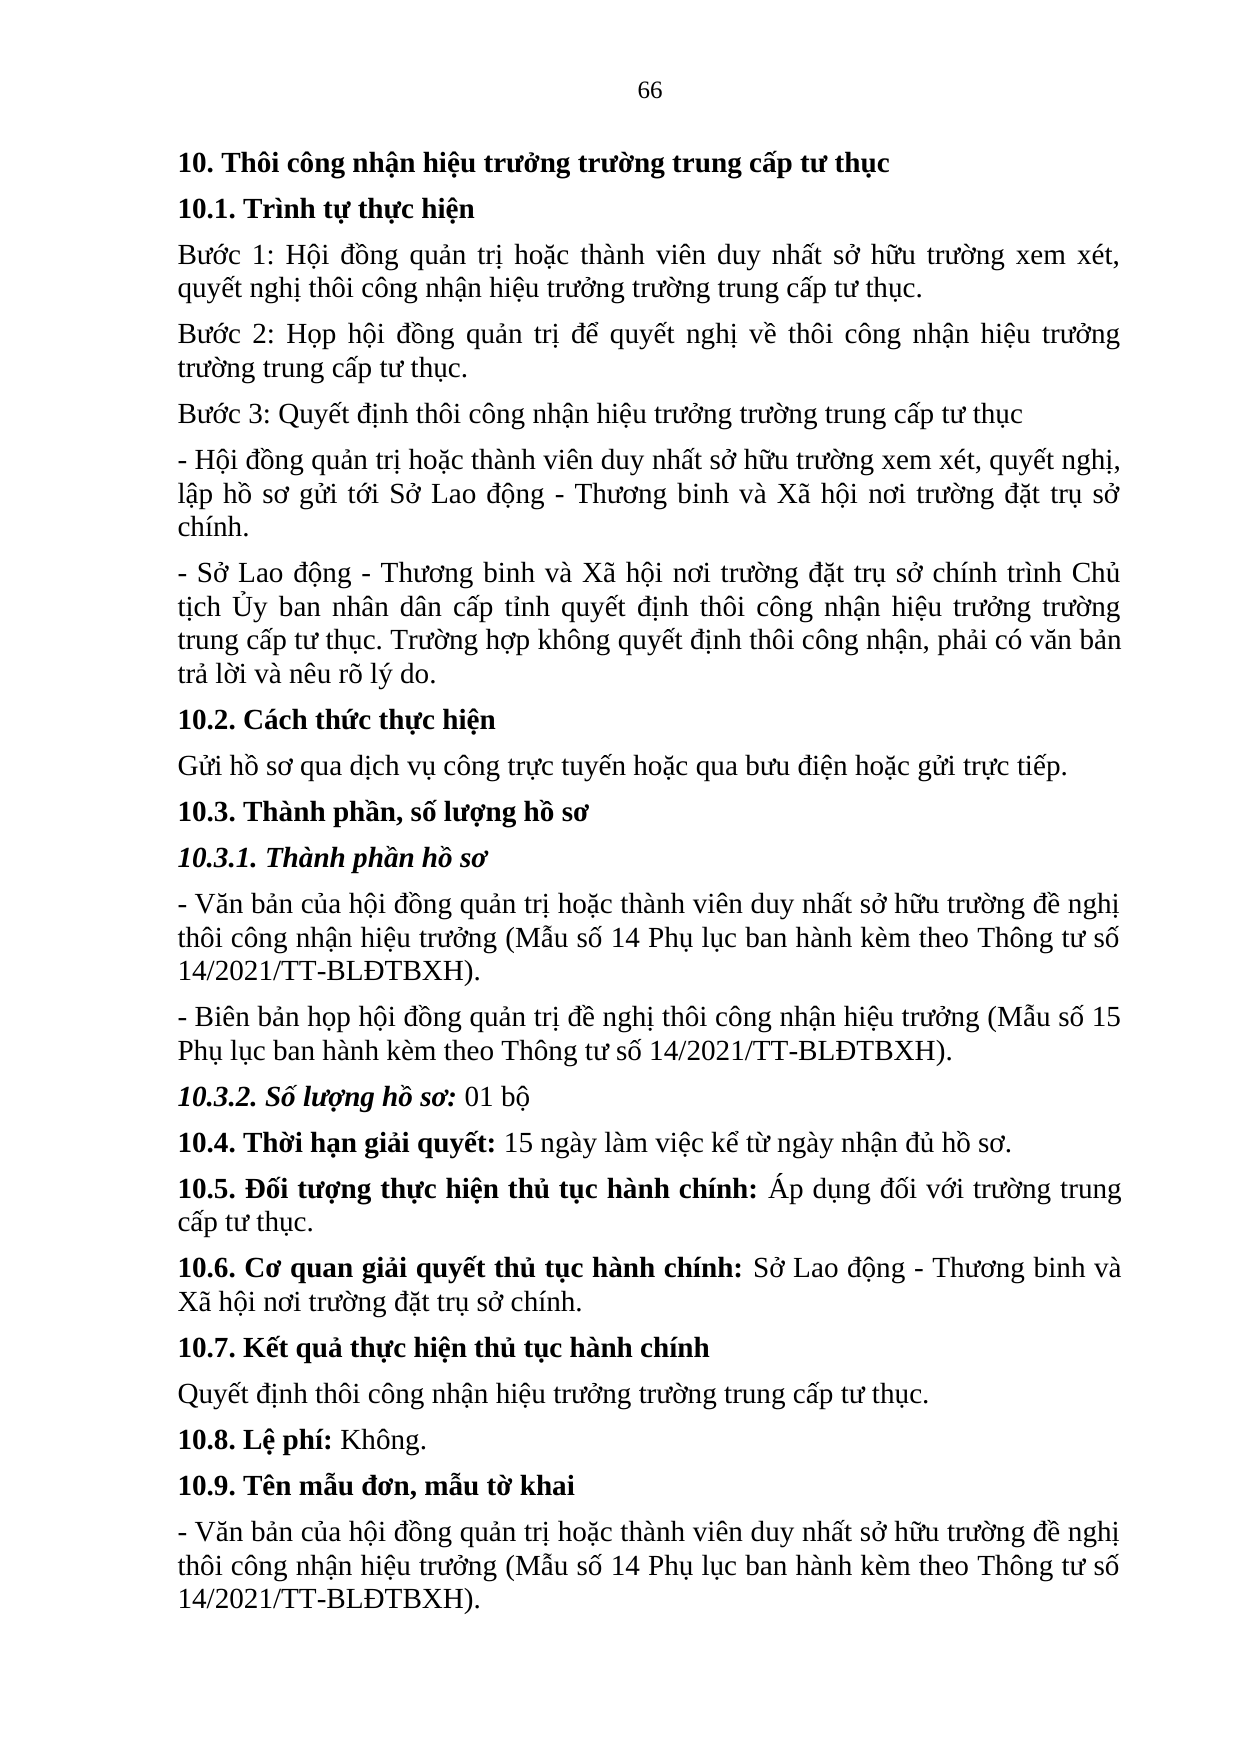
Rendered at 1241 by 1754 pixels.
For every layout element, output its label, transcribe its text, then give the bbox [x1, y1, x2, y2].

text Bước 3: Quyết định thôi công nhận hiệu trưởng trường trung cấp tư thục [177, 396, 1122, 430]
text 10.9. Tên mẫu đơn, mẫu tờ khai [177, 1468, 1122, 1502]
text Bước 2: Họp hội đồng quản trị để quyết nghị về thôi công nhận hiệu trưởng trường trung cấp tư thục. [177, 317, 1122, 384]
text - Hội đồng quản trị hoặc thành viên duy nhất sở hữu trường xem xét, quyết nghị, lập hồ sơ gửi tới Sở Lao động - Thương binh và Xã hội nơi trường đặt trụ sở chính. [177, 442, 1122, 543]
text Quyết định thôi công nhận hiệu trưởng trường trung cấp tư thục. [177, 1376, 1122, 1410]
text - Văn bản của hội đồng quản trị hoặc thành viên duy nhất sở hữu trường đề nghị thôi công nhận hiệu trưởng (Mẫu số 14 Phụ lục ban hành kèm theo Thông tư số 14/2021/TT-BLĐTBXH). [177, 886, 1122, 987]
text - Văn bản của hội đồng quản trị hoặc thành viên duy nhất sở hữu trường đề nghị thôi công nhận hiệu trưởng (Mẫu số 14 Phụ lục ban hành kèm theo Thông tư số 14/2021/TT-BLĐTBXH). [177, 1514, 1122, 1615]
text 10.4. Thời hạn giải quyết: 15 ngày làm việc kể từ ngày nhận đủ hồ sơ. [177, 1125, 1122, 1158]
text 10.7. Kết quả thực hiện thủ tục hành chính [177, 1330, 1122, 1364]
text 10.6. Cơ quan giải quyết thủ tục hành chính: Sở Lao động - Thương binh và Xã hội nơi trường đặt trụ sở chính. [177, 1251, 1122, 1318]
text 10.1. Trình tự thực hiện [177, 191, 1122, 224]
text Gửi hồ sơ qua dịch vụ công trực tuyến hoặc qua bưu điện hoặc gửi trực tiếp. [177, 748, 1122, 782]
text - Biên bản họp hội đồng quản trị đề nghị thôi công nhận hiệu trưởng (Mẫu số 15 Phụ lục ban hành kèm theo Thông tư số 14/2021/TT-BLĐTBXH). [177, 999, 1122, 1066]
text 10.3.2. Số lượng hồ sơ: 01 bộ [177, 1079, 1122, 1112]
text 10. Thôi công nhận hiệu trưởng trường trung cấp tư thục [177, 145, 1122, 178]
text 10.8. Lệ phí: Không. [177, 1422, 1122, 1456]
text - Sở Lao động - Thương binh và Xã hội nơi trường đặt trụ sở chính trình Chủ tịch Ủy ban nhân dân cấp tỉnh quyết định thôi công nhận hiệu trưởng trường trung cấp tư thục. Trường hợp không quyết định thôi công nhận, phải có văn bản trả lời và nêu rõ lý do. [177, 555, 1122, 689]
text 10.5. Đối tượng thực hiện thủ tục hành chính: Áp dụng đối với trường trung cấp tư thục. [177, 1171, 1122, 1238]
text 10.3. Thành phần, số lượng hồ sơ [177, 794, 1122, 828]
text 10.2. Cách thức thực hiện [177, 702, 1122, 736]
text Bước 1: Hội đồng quản trị hoặc thành viên duy nhất sở hữu trường xem xét, quyết nghị thôi công nhận hiệu trưởng trường trung cấp tư thục. [177, 237, 1122, 304]
text 10.3.1. Thành phần hồ sơ [177, 840, 1122, 874]
